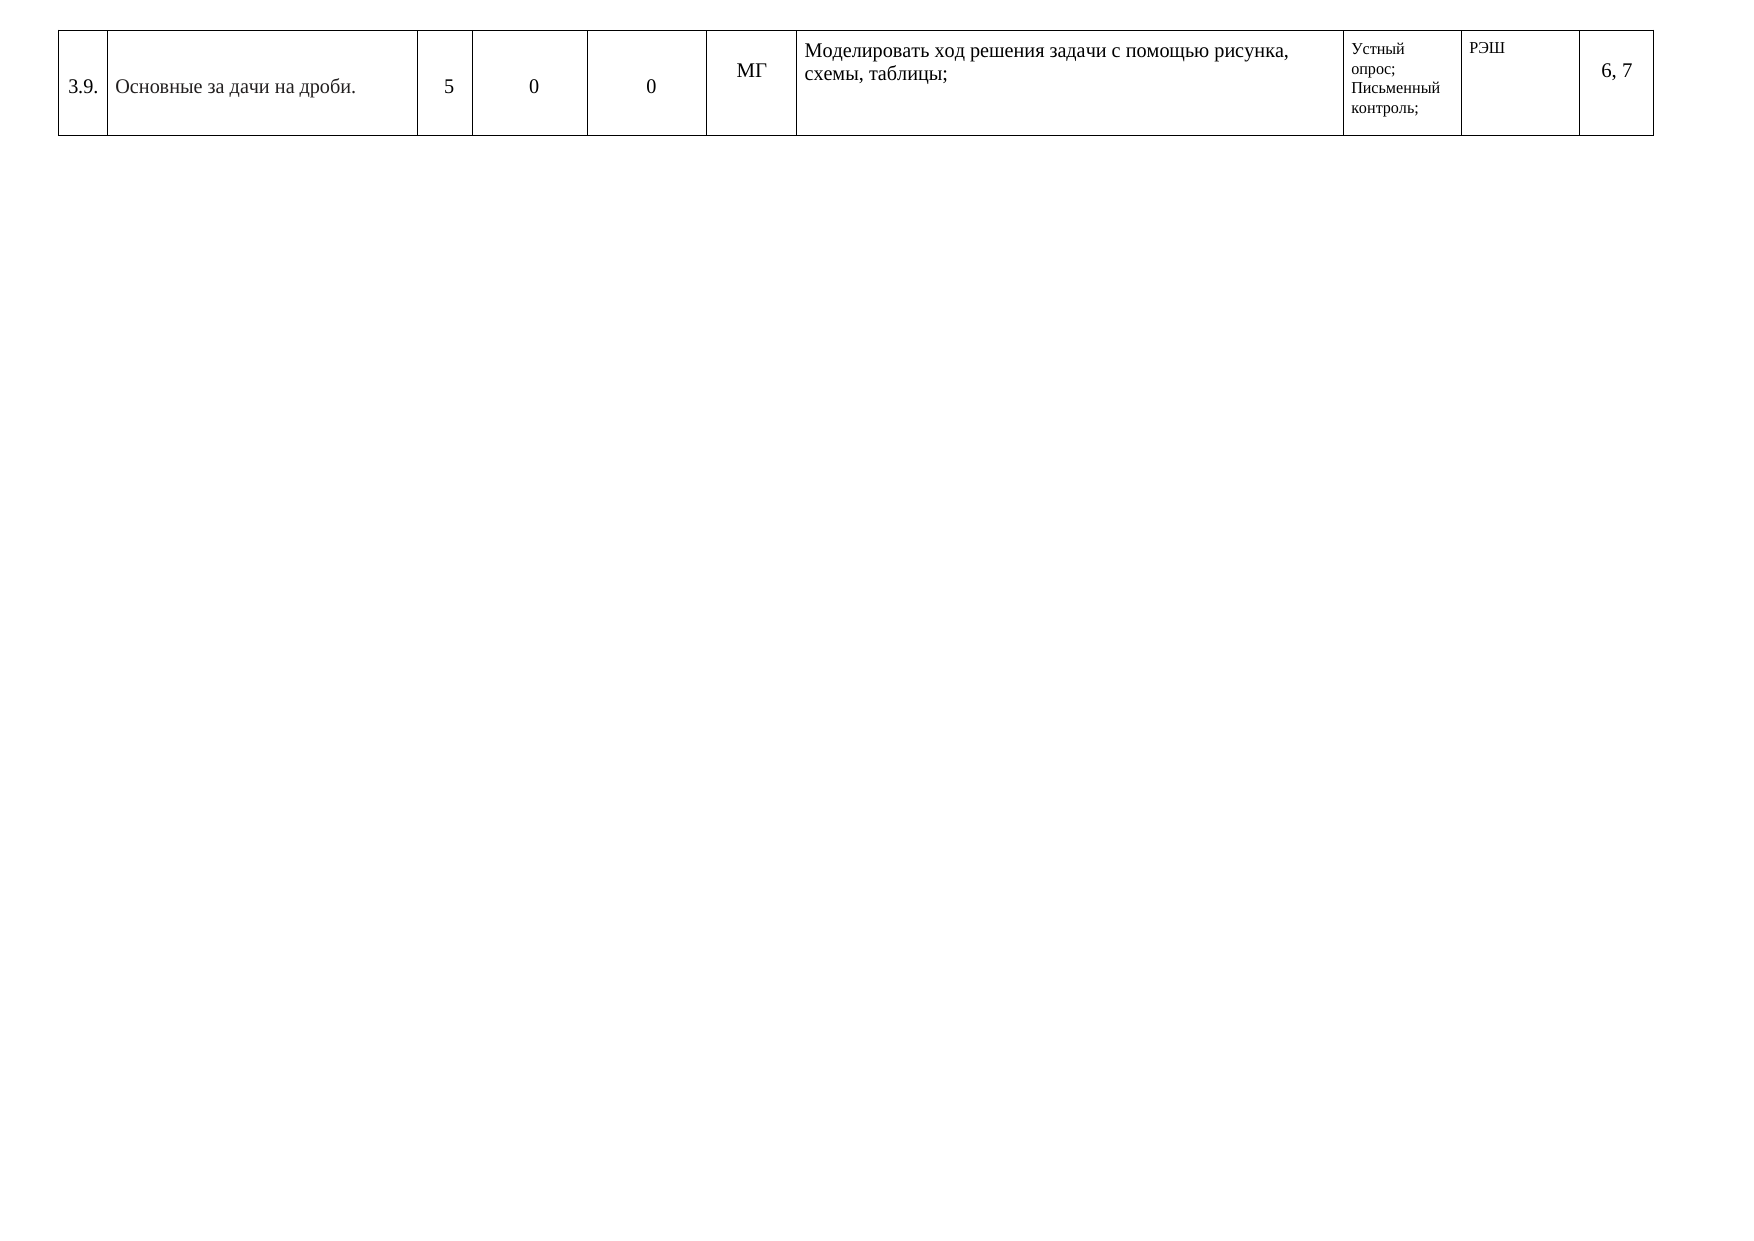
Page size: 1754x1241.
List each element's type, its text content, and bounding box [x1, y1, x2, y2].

table_cell 6, 7 [1580, 31, 1653, 135]
table_cell Основные за дачи на дроби. [108, 31, 417, 135]
table_cell 3.9. [59, 31, 107, 135]
table_cell Моделировать ход решения задачи с помощью рисунка, схемы, таблицы; [797, 31, 1343, 135]
table_cell МГ [707, 31, 796, 135]
table_cell 0 [588, 31, 706, 135]
table_cell 0 [473, 31, 587, 135]
table_cell РЭШ [1462, 31, 1579, 135]
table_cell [1344, 31, 1461, 135]
table_cell 5 [418, 31, 472, 135]
